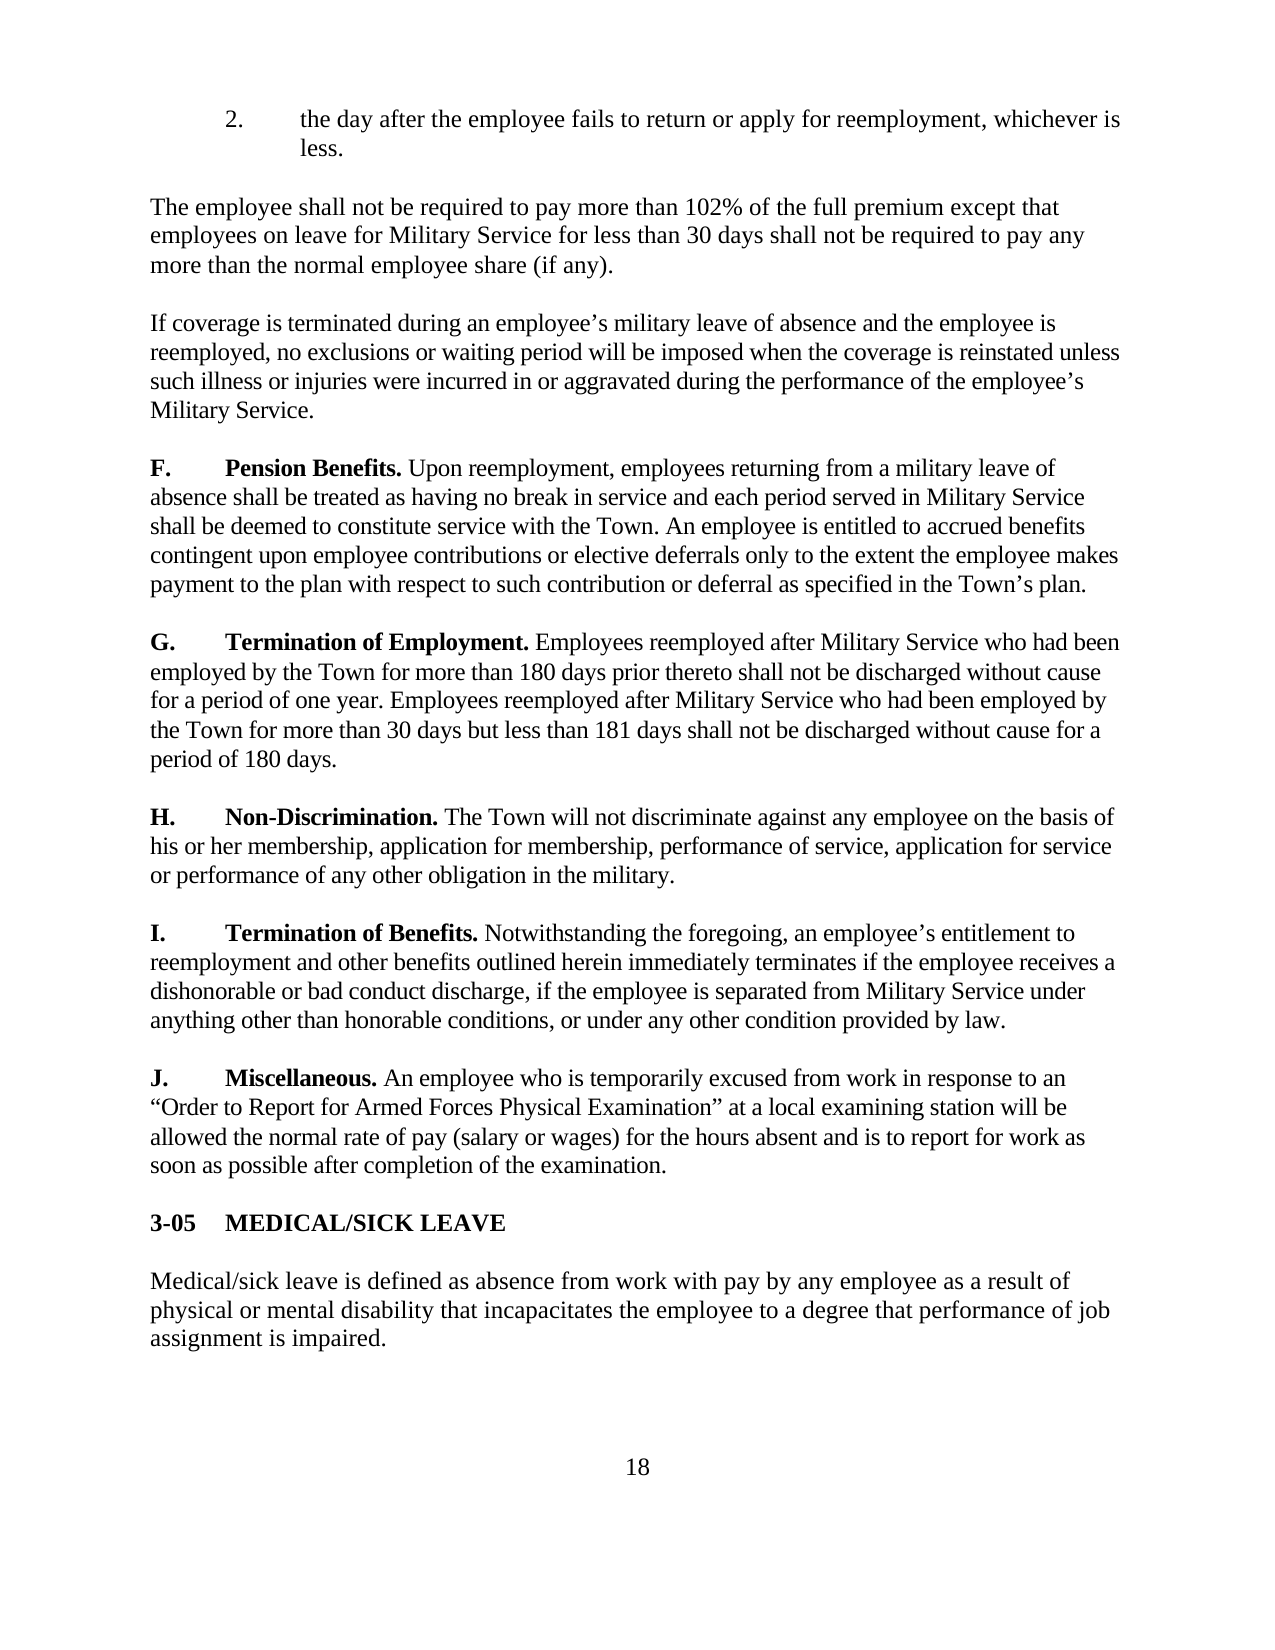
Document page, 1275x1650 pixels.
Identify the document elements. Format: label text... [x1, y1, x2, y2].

text If coverage is terminated during an employee’s military leave of absence and the employee is reemployed, no exclusions or waiting period will be imposed when the coverage is reinstated unless such illness or injuries were incurred in or aggravated during the performance of the employee’s Military Service. [150, 307, 1134, 424]
text H. Non-Discrimination. The Town will not discriminate against any employee on the basis of his or her membership, application for membership, performance of service, application for service or performance of any other obligation in the military. [150, 802, 1134, 889]
text The employee shall not be required to pay more than 102% of the full premium except that employees on leave for Military Service for less than 30 days shall not be required to pay any more than the normal employee share (if any). [150, 191, 1134, 278]
text G. Termination of Employment. Employees reemployed after Military Service who had been employed by the Town for more than 180 days prior thereto shall not be discharged without cause for a period of one year. Employees reemployed after Military Service who had been employed by the Town for more than 30 days but less than 181 days shall not be discharged without cause for a period of 180 days. [150, 627, 1134, 772]
text I. Termination of Benefits. Notwithstanding the foregoing, an employee’s entitlement to reemployment and other benefits outlined herein immediately terminates if the employee receives a dishonorable or bad conduct discharge, if the employee is separated from Military Service under anything other than honorable conditions, or under any other condition provided by law. [150, 918, 1134, 1034]
text J. Miscellaneous. An employee who is temporarily excused from work in response to an “Order to Report for Armed Forces Physical Examination” at a local examining station will be allowed the normal rate of pay (salary or wages) for the hours absent and is to report for work as soon as possible after completion of the examination. [150, 1063, 1134, 1179]
text Medical/sick leave is defined as absence from work with pay by any employee as a result of physical or mental disability that incapacitates the employee to a degree that performance of job assignment is impaired. [150, 1266, 1125, 1352]
text 3-05 MEDICAL/SICK LEAVE [150, 1208, 1125, 1237]
text 2. the day after the employee fails to return or apply for reemployment, whichever is less. [150, 104, 1134, 162]
text F. Pension Benefits. Upon reemployment, employees returning from a military leave of absence shall be treated as having no break in service and each period served in Military Service shall be deemed to constitute service with the Town. An employee is entitled to accrued benefits contingent upon employee contributions or elective deferrals only to the extent the employee makes payment to the plan with respect to such contribution or deferral as specified in the Town’s plan. [150, 453, 1134, 598]
